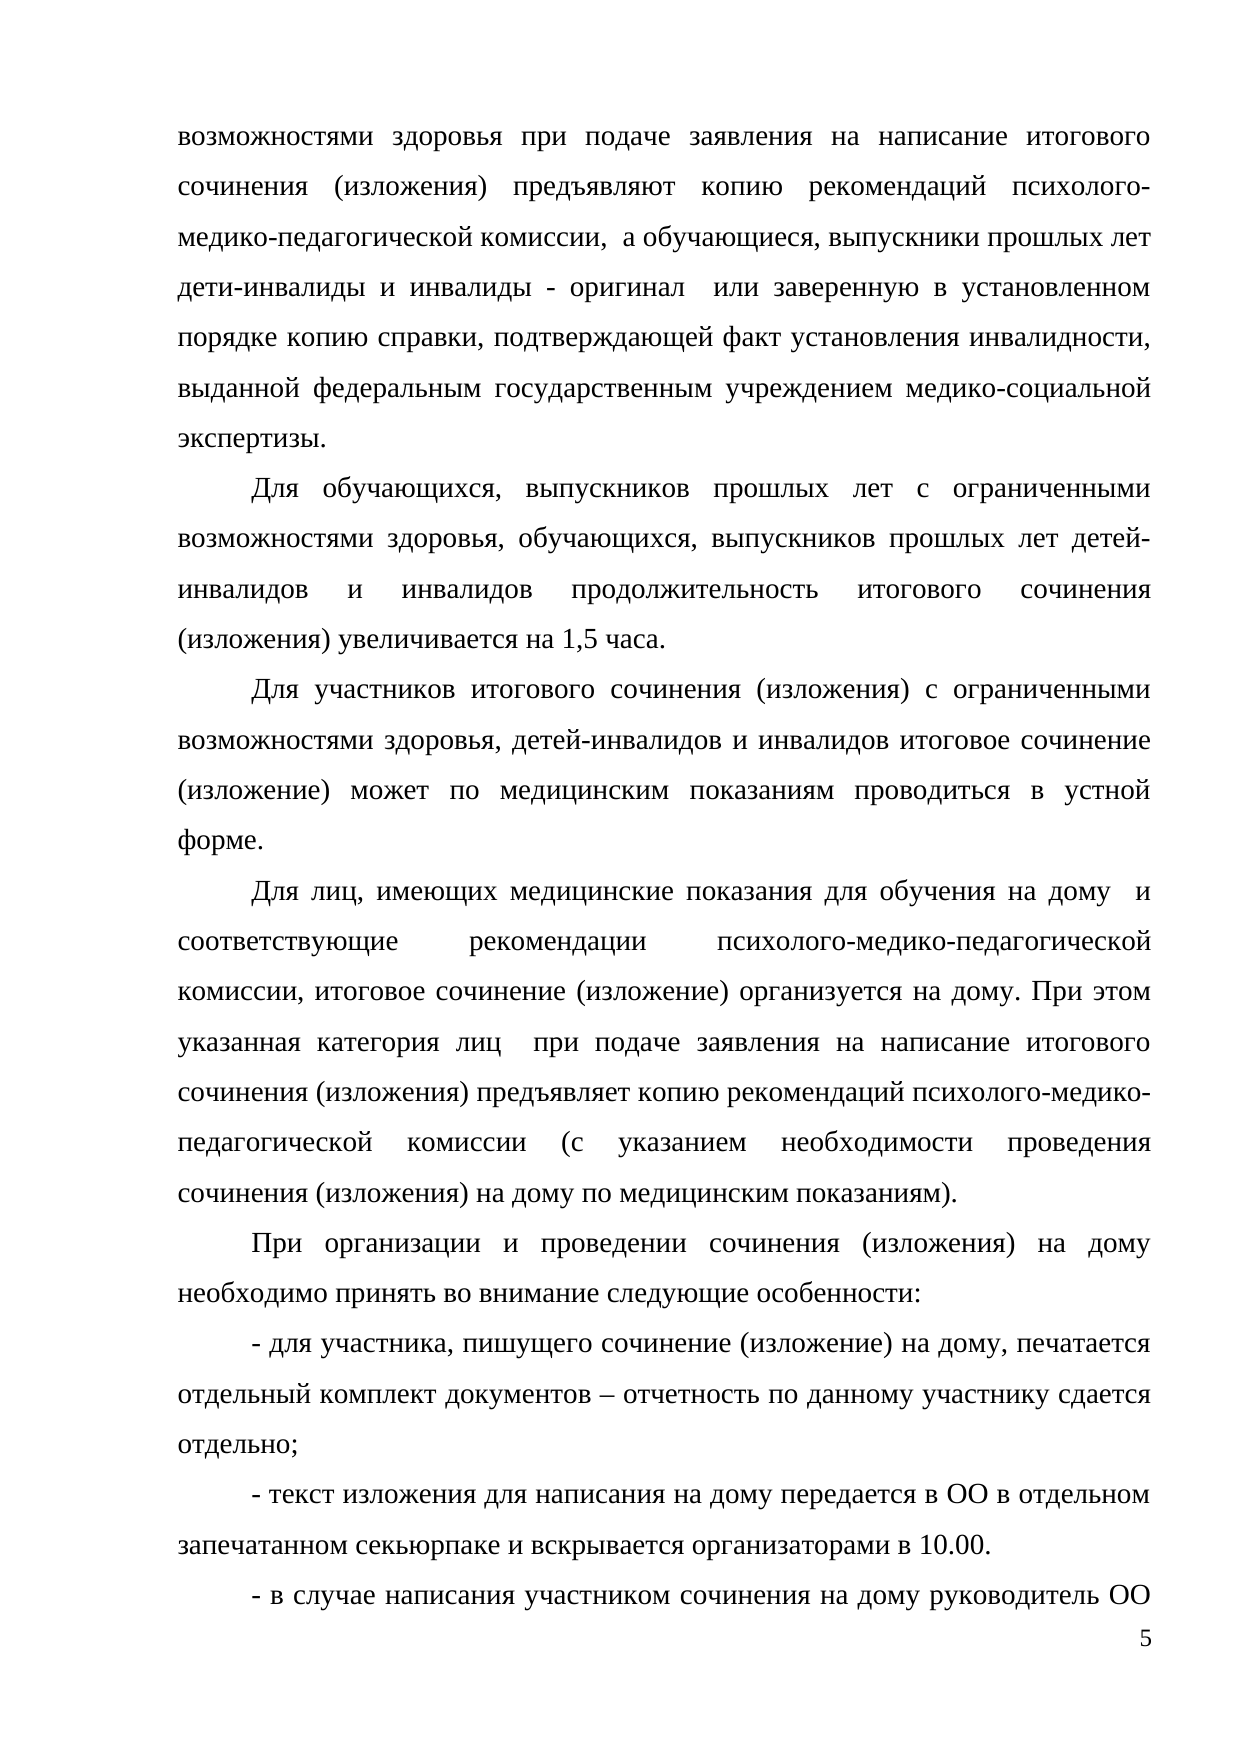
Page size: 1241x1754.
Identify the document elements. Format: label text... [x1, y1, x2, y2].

text - текст изложения для написания на дому передается в ОО в отдельном запечатанном секьюрпаке и вскрывается организаторами в 10.00. [177, 1477, 1152, 1560]
text Для лиц, имеющих медицинские показания для обучения на дому и соответствующие рекомендации психолого-медико-педагогической комиссии, итоговое сочинение (изложение) организуется на дому. При этом указанная категория лиц при подаче заявления на написание итогового сочинения (изложения) предъявляет копию рекомендаций психолого-медико-педагогической комиссии (с указанием необходимости проведения сочинения (изложения) на дому по медицинским показаниям). [177, 873, 1152, 1208]
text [177, 1577, 1152, 1611]
text При организации и проведении сочинения (изложения) на дому необходимо принять во внимание следующие особенности: [177, 1225, 1152, 1309]
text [177, 118, 1152, 453]
text Для участников итогового сочинения (изложения) с ограниченными возможностями здоровья, детей-инвалидов и инвалидов итоговое сочинение (изложение) может по медицинским показаниям проводиться в устной форме. [177, 672, 1152, 856]
text - для участника, пишущего сочинение (изложение) на дому, печатается отдельный комплект документов – отчетность по данному участнику сдается отдельно; [177, 1326, 1152, 1460]
text Для обучающихся, выпускников прошлых лет с ограниченными возможностями здоровья, обучающихся, выпускников прошлых лет детей-инвалидов и инвалидов продолжительность итогового сочинения (изложения) увеличивается на 1,5 часа. [177, 470, 1152, 655]
